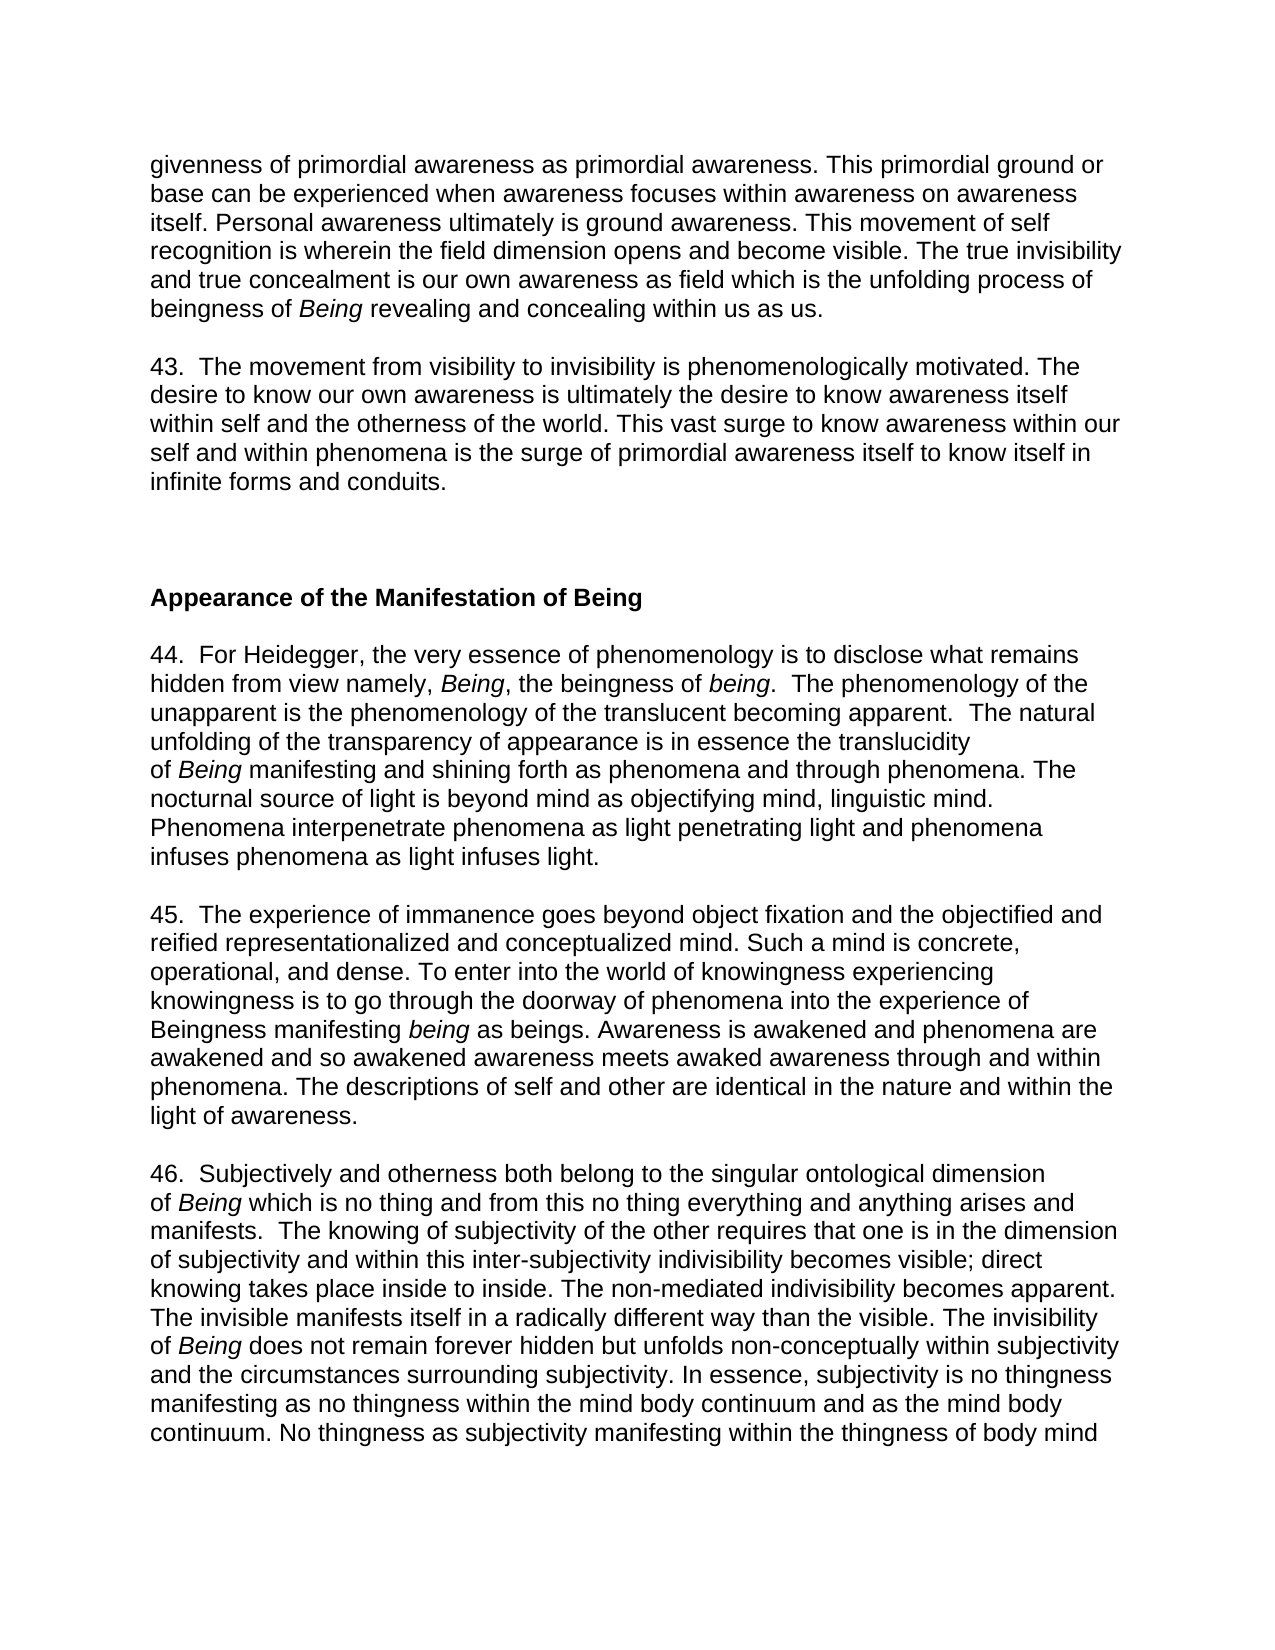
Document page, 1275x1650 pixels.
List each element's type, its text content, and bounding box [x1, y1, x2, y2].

text Appearance of the Manifestation of Being [150, 582, 1125, 611]
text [150, 150, 1125, 322]
text 45. The experience of immanence goes beyond object fixation and the objectified and reified representationalized and conceptualized mind. Such a mind is concrete, operational, and dense. To enter into the world of knowingness experiencing knowingness is to go through the doorway of phenomena into the experience of Beingness manifesting being as beings. Awareness is awakened and phenomena are awakened and so awakened awareness meets awaked awareness through and within phenomena. The descriptions of self and other are identical in the nature and within the light of awareness. [150, 899, 1125, 1129]
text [150, 1159, 1125, 1446]
text 43. The movement from visibility to invisibility is phenomenologically motivated. The desire to know our own awareness is ultimately the desire to know awareness itself within self and the otherness of the world. This vast surge to know awareness within our self and within phenomena is the surge of primordial awareness itself to know itself in infinite forms and conduits. [150, 352, 1125, 495]
text 44. For Heidegger, the very essence of phenomenology is to disclose what remains hidden from view namely, Being, the beingness of being. The phenomenology of the unapparent is the phenomenology of the translucent becoming apparent. The natural unfolding of the transparency of appearance is in essence the translucidity of Being manifesting and shining forth as phenomena and through phenomena. The nocturnal source of light is beyond mind as objectifying mind, linguistic mind. Phenomena interpenetrate phenomena as light penetrating light and phenomena infuses phenomena as light infuses light. [150, 640, 1125, 870]
